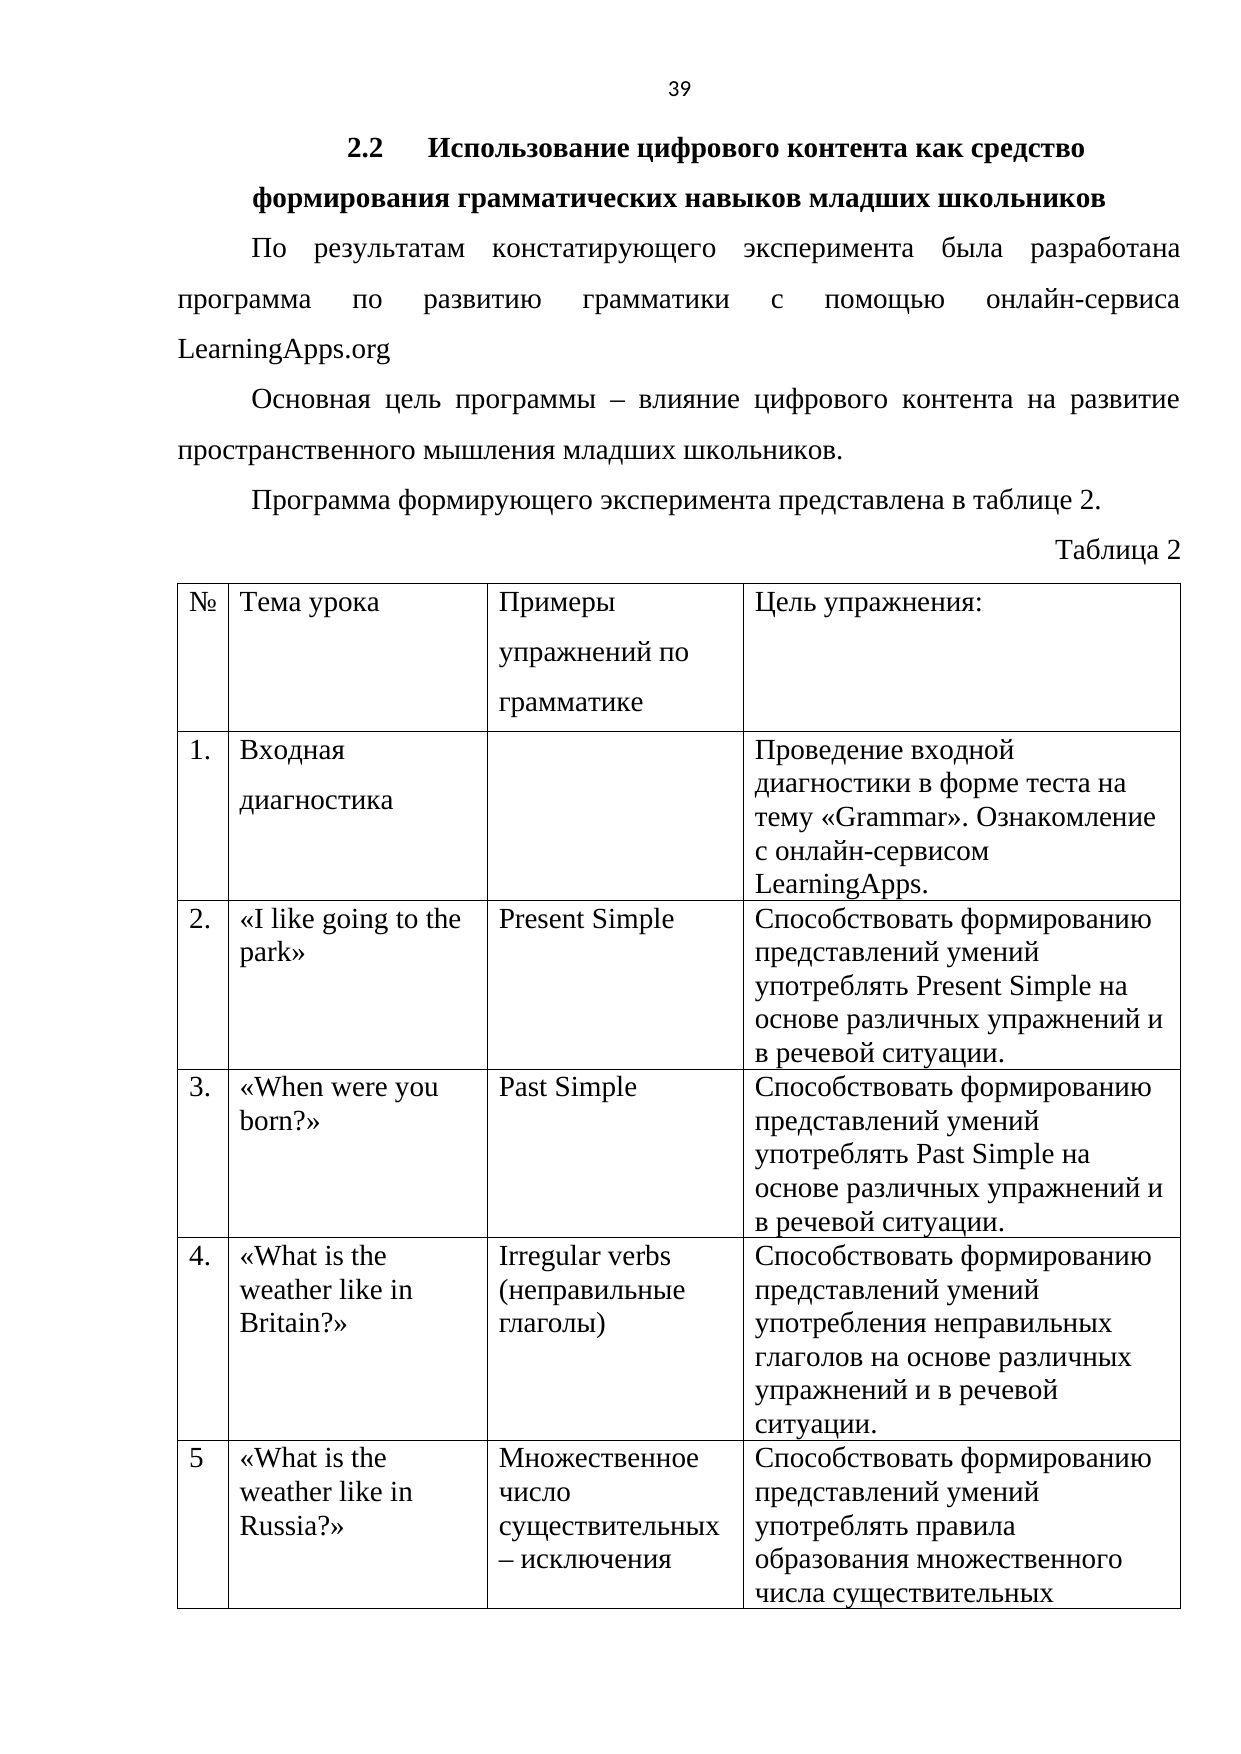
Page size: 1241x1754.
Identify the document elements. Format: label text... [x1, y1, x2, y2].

table_header Примеры упражнений по грамматике [488, 584, 743, 731]
text По результатам констатирующего эксперимента была разработана программа по развитию грамматики с помощью онлайн-сервиса LearningApps.org [177, 231, 1181, 365]
text Таблица 2 [177, 532, 1181, 566]
table_cell 3. [178, 1070, 228, 1237]
table_cell Проведение входной диагностики в форме теста на тему «Grammar». Ознакомление с онлайн-сервисом LearningApps. [744, 732, 1180, 900]
table_cell 5 [178, 1441, 228, 1608]
table_cell Irregular verbs (неправильные глаголы) [488, 1238, 743, 1439]
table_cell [744, 1441, 1180, 1608]
table_cell Способствовать формированию представлений умений употребления неправильных глаголов на основе различных упражнений и в речевой ситуации. [744, 1238, 1180, 1439]
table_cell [229, 1441, 487, 1608]
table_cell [488, 1441, 743, 1608]
table_cell Способствовать формированию представлений умений употреблять Present Simple на основе различных упражнений и в речевой ситуации. [744, 901, 1180, 1068]
table_cell Способствовать формированию представлений умений употреблять Past Simple на основе различных упражнений и в речевой ситуации. [744, 1070, 1180, 1237]
table_header № [178, 584, 228, 731]
table_cell Present Simple [488, 901, 743, 1068]
text Основная цель программы – влияние цифрового контента на развитие пространственного мышления младших школьников. [177, 381, 1181, 465]
table_cell 1. [178, 732, 228, 900]
table_cell 4. [178, 1238, 228, 1439]
text Программа формирующего эксперимента представлена в таблице 2. [177, 482, 1181, 516]
table_cell Входная диагностика [229, 732, 487, 900]
table_header Тема урока [229, 584, 487, 731]
table_cell «What is the weather like in Britain?» [229, 1238, 487, 1439]
table_cell [488, 732, 743, 900]
table_header Цель упражнения: [744, 584, 1180, 731]
table_cell Past Simple [488, 1070, 743, 1237]
subtitle 2.2 Использование цифрового контента как средство формирования грамматических навыков младших школьников [177, 130, 1181, 214]
table_cell «I like going to the park» [229, 901, 487, 1068]
table_cell «When were you born?» [229, 1070, 487, 1237]
table_cell 2. [178, 901, 228, 1068]
